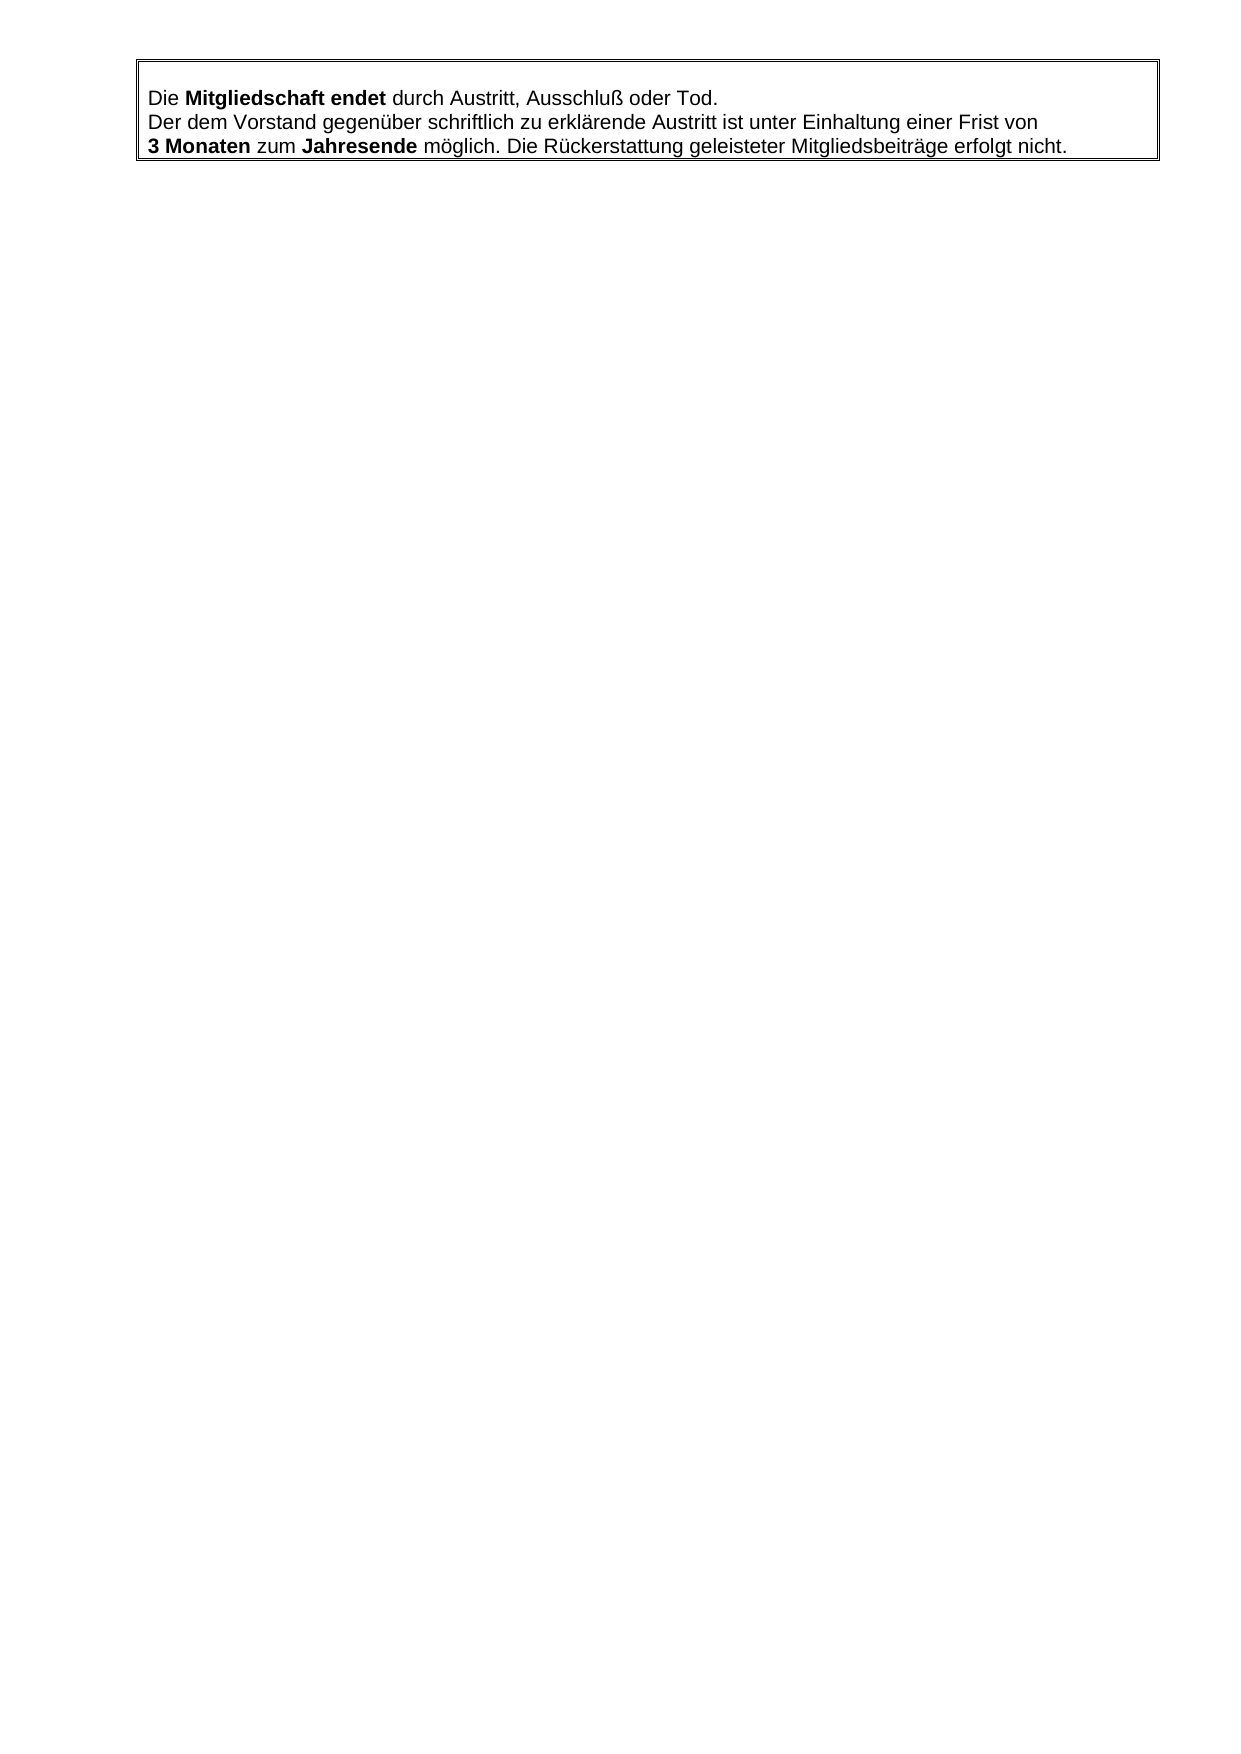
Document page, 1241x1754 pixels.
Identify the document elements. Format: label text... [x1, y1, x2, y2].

text 3 Monaten zum Jahresende möglich. Die Rückerstattung geleisteter Mitgliedsbeiträge erfolgt nicht. [139, 131, 1157, 158]
text Die Mitgliedschaft endet durch Austritt, Ausschluß oder Tod. [148, 86, 1092, 110]
text Der dem Vorstand gegenüber schriftlich zu erklärende Austritt ist unter Einhaltung einer Frist von [148, 110, 1092, 131]
